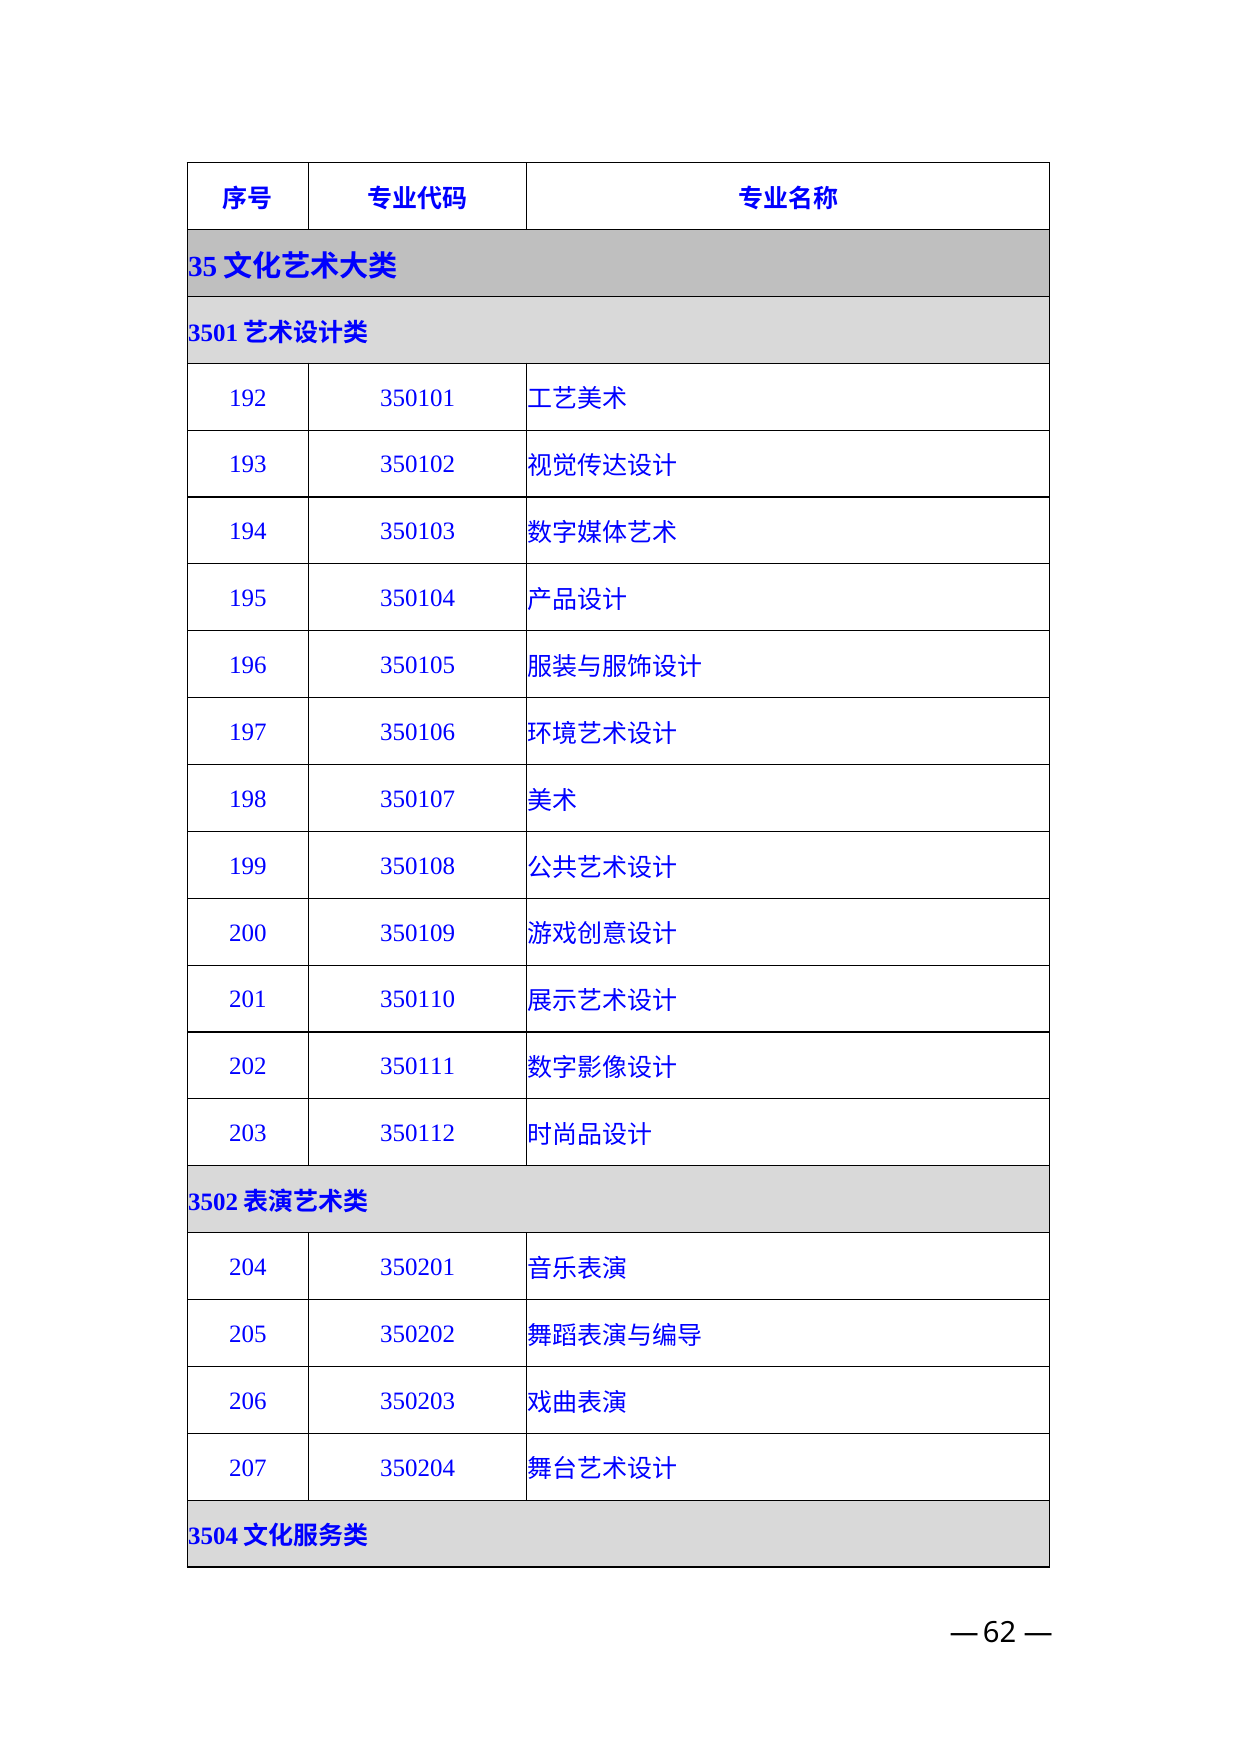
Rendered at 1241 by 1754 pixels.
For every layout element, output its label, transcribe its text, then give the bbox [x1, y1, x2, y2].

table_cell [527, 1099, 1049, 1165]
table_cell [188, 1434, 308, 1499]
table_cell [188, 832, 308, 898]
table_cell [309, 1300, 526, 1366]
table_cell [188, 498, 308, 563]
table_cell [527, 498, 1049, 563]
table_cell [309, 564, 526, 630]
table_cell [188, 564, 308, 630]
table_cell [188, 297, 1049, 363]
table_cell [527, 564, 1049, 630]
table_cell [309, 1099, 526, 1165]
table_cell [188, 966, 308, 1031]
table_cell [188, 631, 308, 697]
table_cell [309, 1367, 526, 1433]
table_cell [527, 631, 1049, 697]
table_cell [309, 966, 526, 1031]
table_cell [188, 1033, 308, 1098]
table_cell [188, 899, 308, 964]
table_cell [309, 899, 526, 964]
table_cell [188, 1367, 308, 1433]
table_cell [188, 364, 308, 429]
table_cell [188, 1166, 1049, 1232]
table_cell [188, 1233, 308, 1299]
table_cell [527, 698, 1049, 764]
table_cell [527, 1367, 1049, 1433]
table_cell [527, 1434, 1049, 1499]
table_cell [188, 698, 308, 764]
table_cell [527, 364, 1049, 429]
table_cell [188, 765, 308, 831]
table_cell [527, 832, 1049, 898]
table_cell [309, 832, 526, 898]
table_header 序号 [188, 163, 308, 229]
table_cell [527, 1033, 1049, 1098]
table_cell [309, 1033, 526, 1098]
table_header 专业名称 [527, 163, 1049, 229]
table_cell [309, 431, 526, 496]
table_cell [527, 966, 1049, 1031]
table_header 专业代码 [309, 163, 526, 229]
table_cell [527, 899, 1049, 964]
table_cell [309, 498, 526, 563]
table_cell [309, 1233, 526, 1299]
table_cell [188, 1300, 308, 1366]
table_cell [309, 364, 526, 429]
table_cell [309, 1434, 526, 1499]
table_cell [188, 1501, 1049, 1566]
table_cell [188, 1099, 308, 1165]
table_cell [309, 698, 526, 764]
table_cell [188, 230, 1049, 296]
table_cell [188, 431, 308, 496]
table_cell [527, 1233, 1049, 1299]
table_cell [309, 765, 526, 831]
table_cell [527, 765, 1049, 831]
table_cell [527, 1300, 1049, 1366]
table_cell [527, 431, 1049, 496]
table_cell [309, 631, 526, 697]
